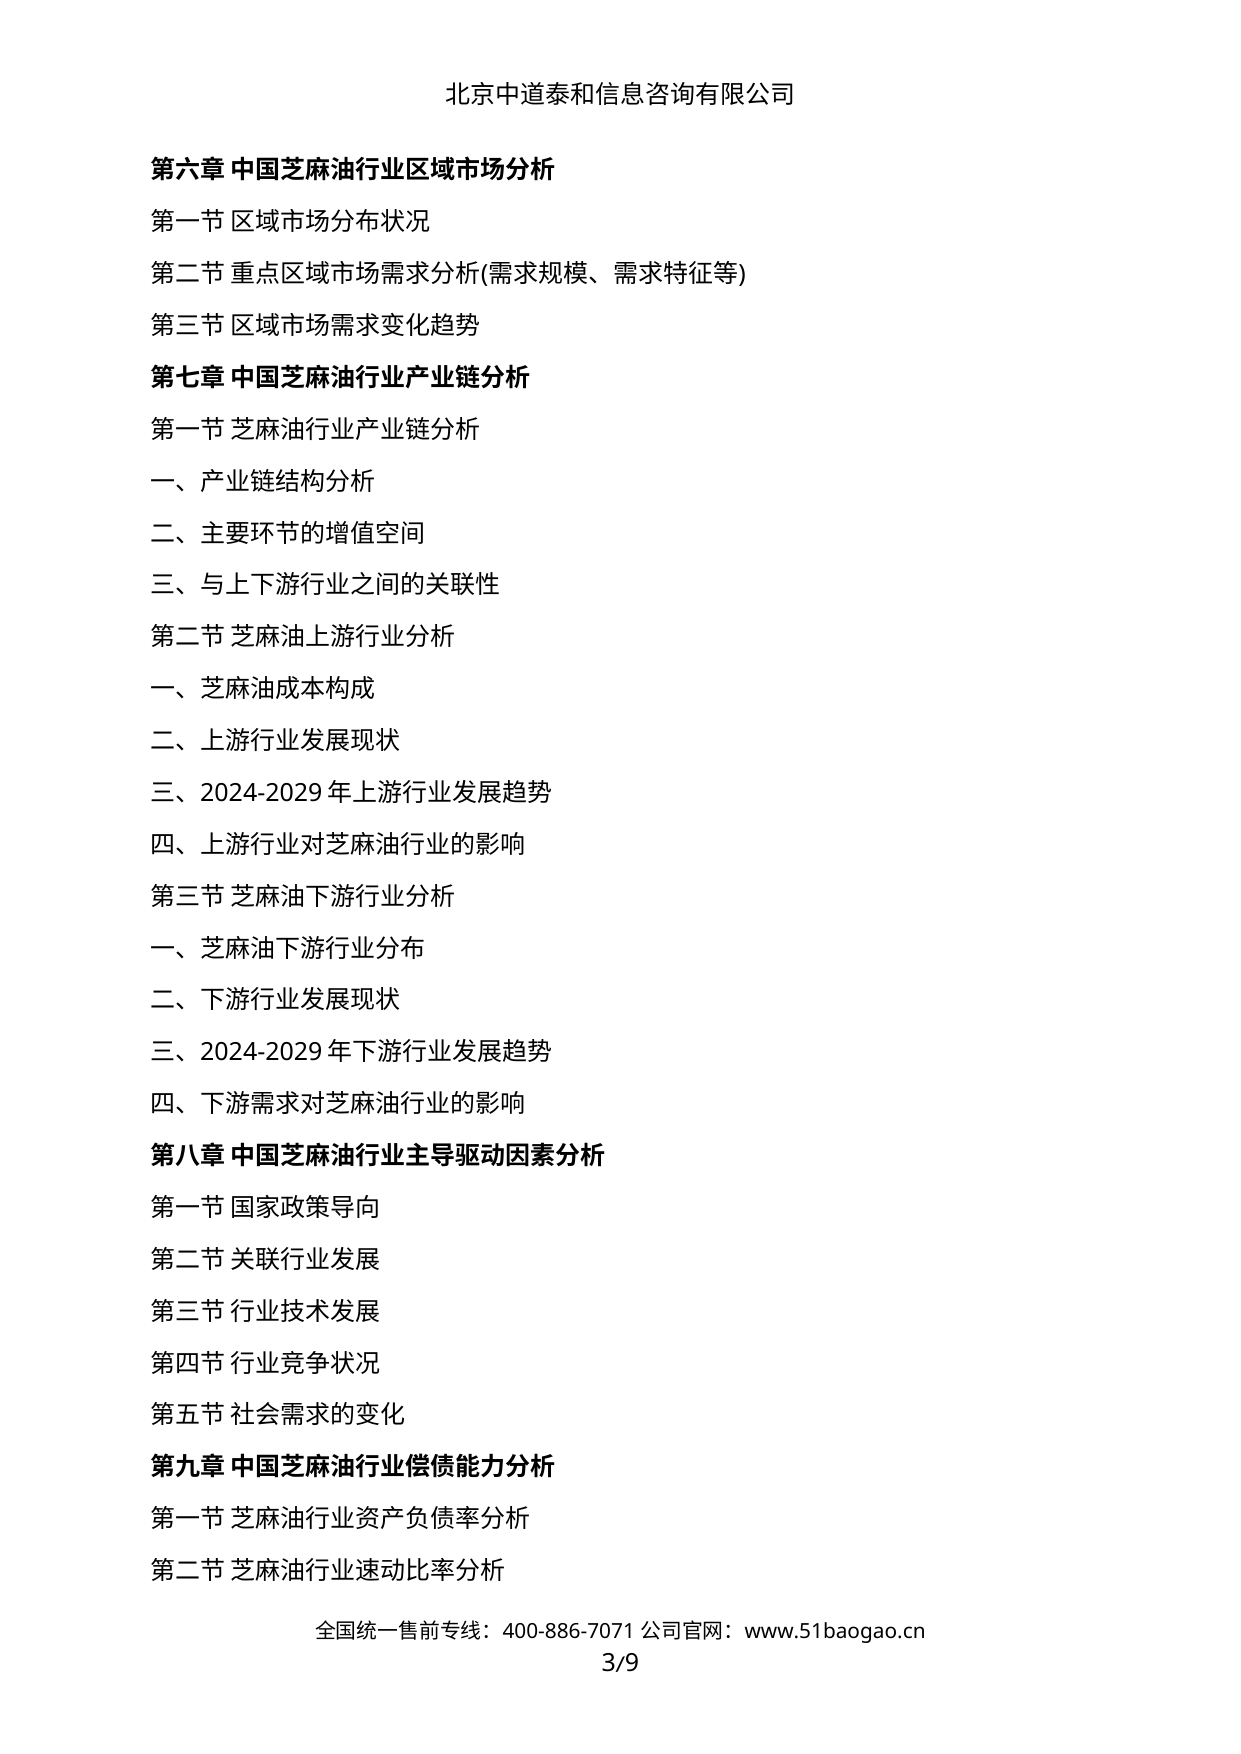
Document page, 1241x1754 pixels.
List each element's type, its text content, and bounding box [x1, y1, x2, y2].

text 第五节 社会需求的变化 [150, 1395, 1090, 1431]
text 第九章 中国芝麻油行业偿债能力分析 [150, 1447, 1090, 1483]
text 一、产业链结构分析 [150, 461, 1090, 497]
text 第二节 关联行业发展 [150, 1239, 1090, 1276]
text 二、主要环节的增值空间 [150, 513, 1090, 549]
text 四、上游行业对芝麻油行业的影响 [150, 824, 1090, 861]
text 三、2024-2029年上游行业发展趋势 [150, 772, 1090, 809]
text 四、下游需求对芝麻油行业的影响 [150, 1084, 1090, 1120]
text 三、2024-2029年下游行业发展趋势 [150, 1032, 1090, 1068]
text 二、下游行业发展现状 [150, 980, 1090, 1016]
text 第一节 芝麻油行业产业链分析 [150, 409, 1090, 446]
text 三、与上下游行业之间的关联性 [150, 565, 1090, 601]
text 第三节 行业技术发展 [150, 1291, 1090, 1327]
text 第三节 芝麻油下游行业分析 [150, 876, 1090, 912]
text 第四节 行业竞争状况 [150, 1343, 1090, 1379]
text 第八章 中国芝麻油行业主导驱动因素分析 [150, 1136, 1090, 1172]
text 第二节 重点区域市场需求分析(需求规模、需求特征等) [150, 254, 1090, 290]
text 第一节 国家政策导向 [150, 1187, 1090, 1224]
text 一、芝麻油下游行业分布 [150, 928, 1090, 964]
text 第二节 芝麻油行业速动比率分析 [150, 1551, 1090, 1587]
text 一、芝麻油成本构成 [150, 669, 1090, 705]
text 第一节 区域市场分布状况 [150, 202, 1090, 238]
text 第七章 中国芝麻油行业产业链分析 [150, 357, 1090, 394]
text 第二节 芝麻油上游行业分析 [150, 617, 1090, 653]
text 二、上游行业发展现状 [150, 721, 1090, 757]
text 第三节 区域市场需求变化趋势 [150, 306, 1090, 342]
text 第六章 中国芝麻油行业区域市场分析 [150, 150, 1090, 186]
text 第一节 芝麻油行业资产负债率分析 [150, 1499, 1090, 1535]
